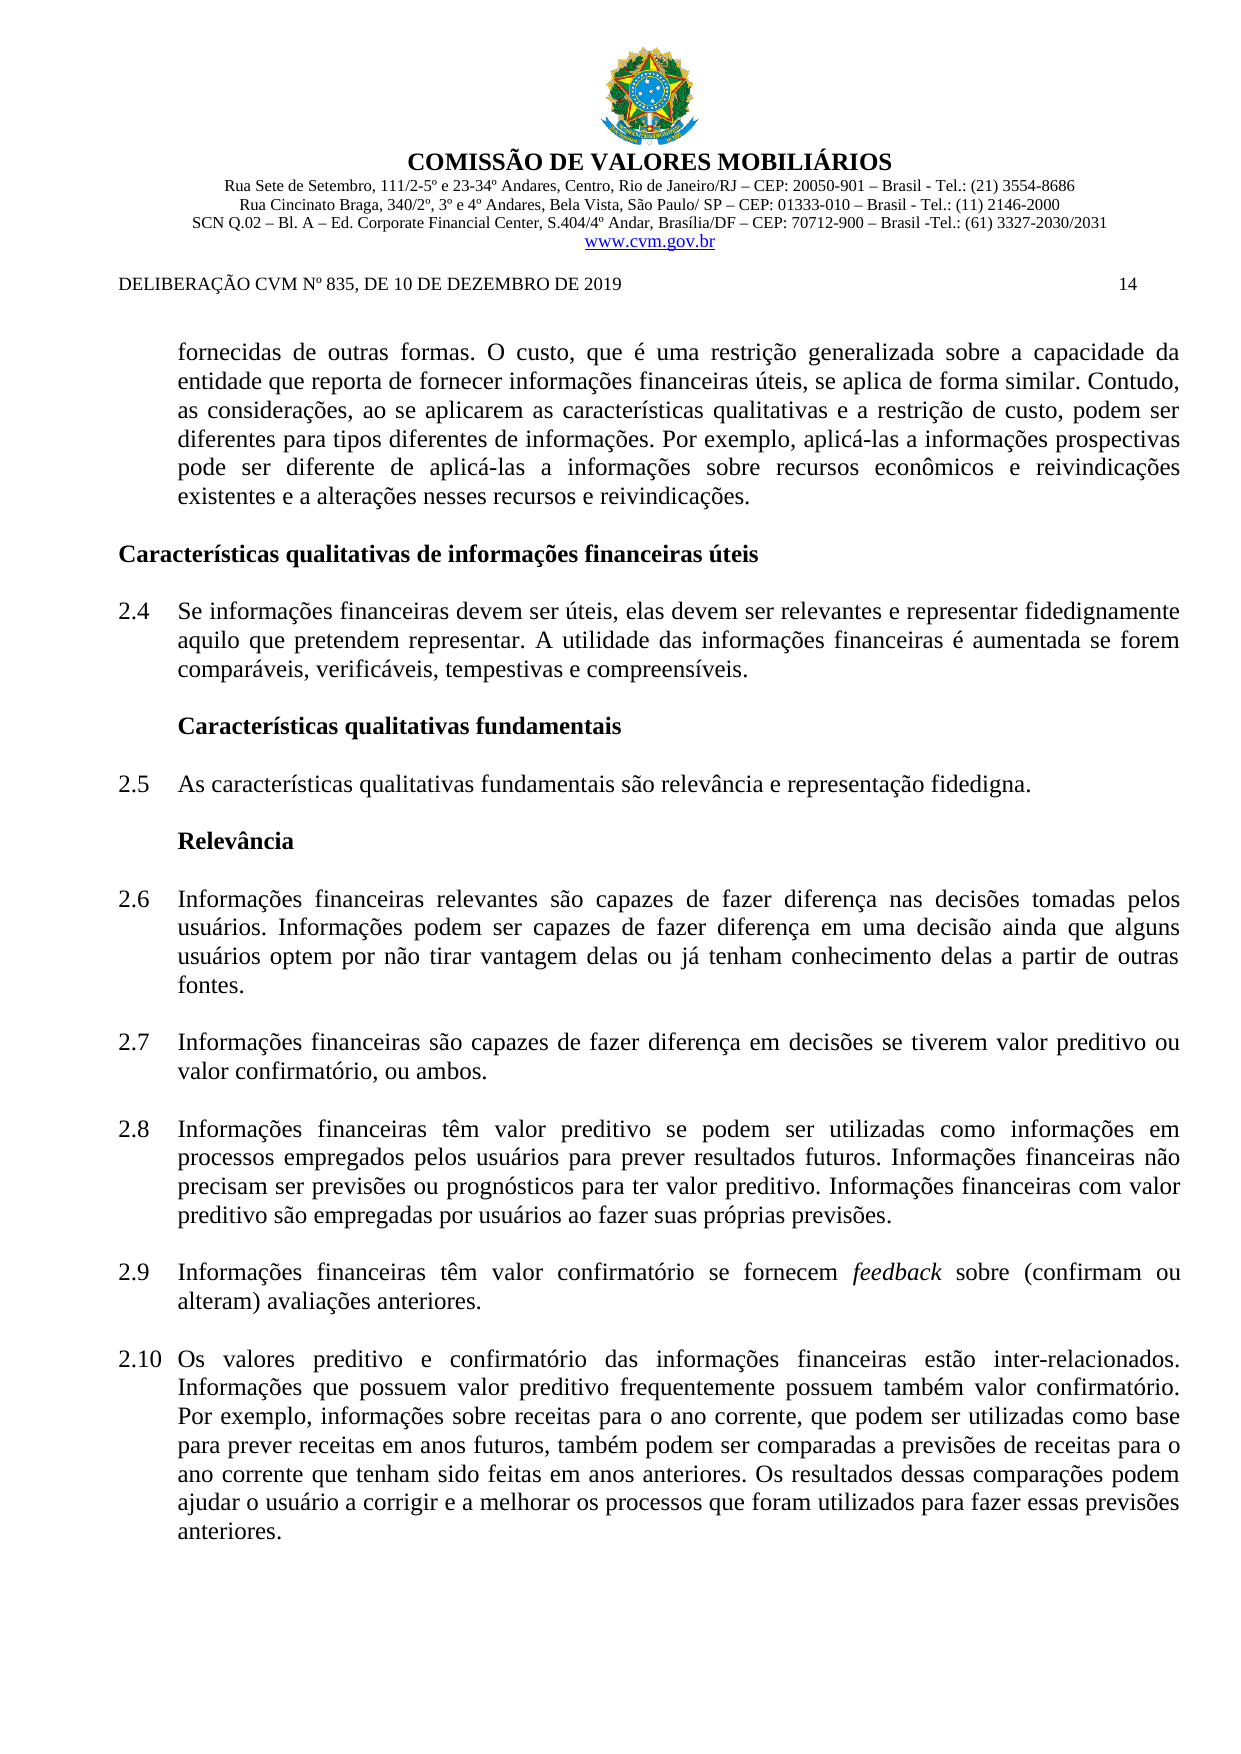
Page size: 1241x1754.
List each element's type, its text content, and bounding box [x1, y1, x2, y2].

title Características qualitativas fundamentais [177, 711, 1181, 740]
text 2.8 Informações financeiras têm valor preditivo se podem ser utilizadas como informações em processos empregados pelos usuários para prever resultados futuros. Informações financeiras não precisam ser previsões ou prognósticos para ter valor preditivo. Informações financeiras com valor preditivo são empregadas por usuários ao fazer suas próprias previsões. [118, 1114, 1181, 1229]
title Características qualitativas de informações financeiras úteis [118, 539, 1181, 567]
text 2.4 Se informações financeiras devem ser úteis, elas devem ser relevantes e representar fidedignamente aquilo que pretendem representar. A utilidade das informações financeiras é aumentada se forem comparáveis, verificáveis, tempestivas e compreensíveis. [118, 596, 1181, 682]
picture [597, 44, 702, 148]
text 2.9 Informações financeiras têm valor confirmatório se fornecem feedback sobre (confirmam ou alteram) avaliações anteriores. [118, 1257, 1181, 1315]
title Relevância [177, 826, 1181, 855]
text 2.6 Informações financeiras relevantes são capazes de fazer diferença nas decisões tomadas pelos usuários. Informações podem ser capazes de fazer diferença em uma decisão ainda que alguns usuários optem por não tirar vantagem delas ou já tenham conhecimento delas a partir de outras fontes. [118, 884, 1181, 999]
text 2.10 Os valores preditivo e confirmatório das informações financeiras estão inter-relacionados. Informações que possuem valor preditivo frequentemente possuem também valor confirmatório. Por exemplo, informações sobre receitas para o ano corrente, que podem ser utilizadas como base para prever receitas em anos futuros, também podem ser comparadas a previsões de receitas para o ano corrente que tenham sido feitas em anos anteriores. Os resultados dessas comparações podem ajudar o usuário a corrigir e a melhorar os processos que foram utilizados para fazer essas previsões anteriores. [118, 1344, 1181, 1545]
text 2.7 Informações financeiras são capazes de fazer diferença em decisões se tiverem valor preditivo ou valor confirmatório, ou ambos. [118, 1027, 1181, 1085]
text 2.5 As características qualitativas fundamentais são relevância e representação fidedigna. [118, 769, 1181, 797]
